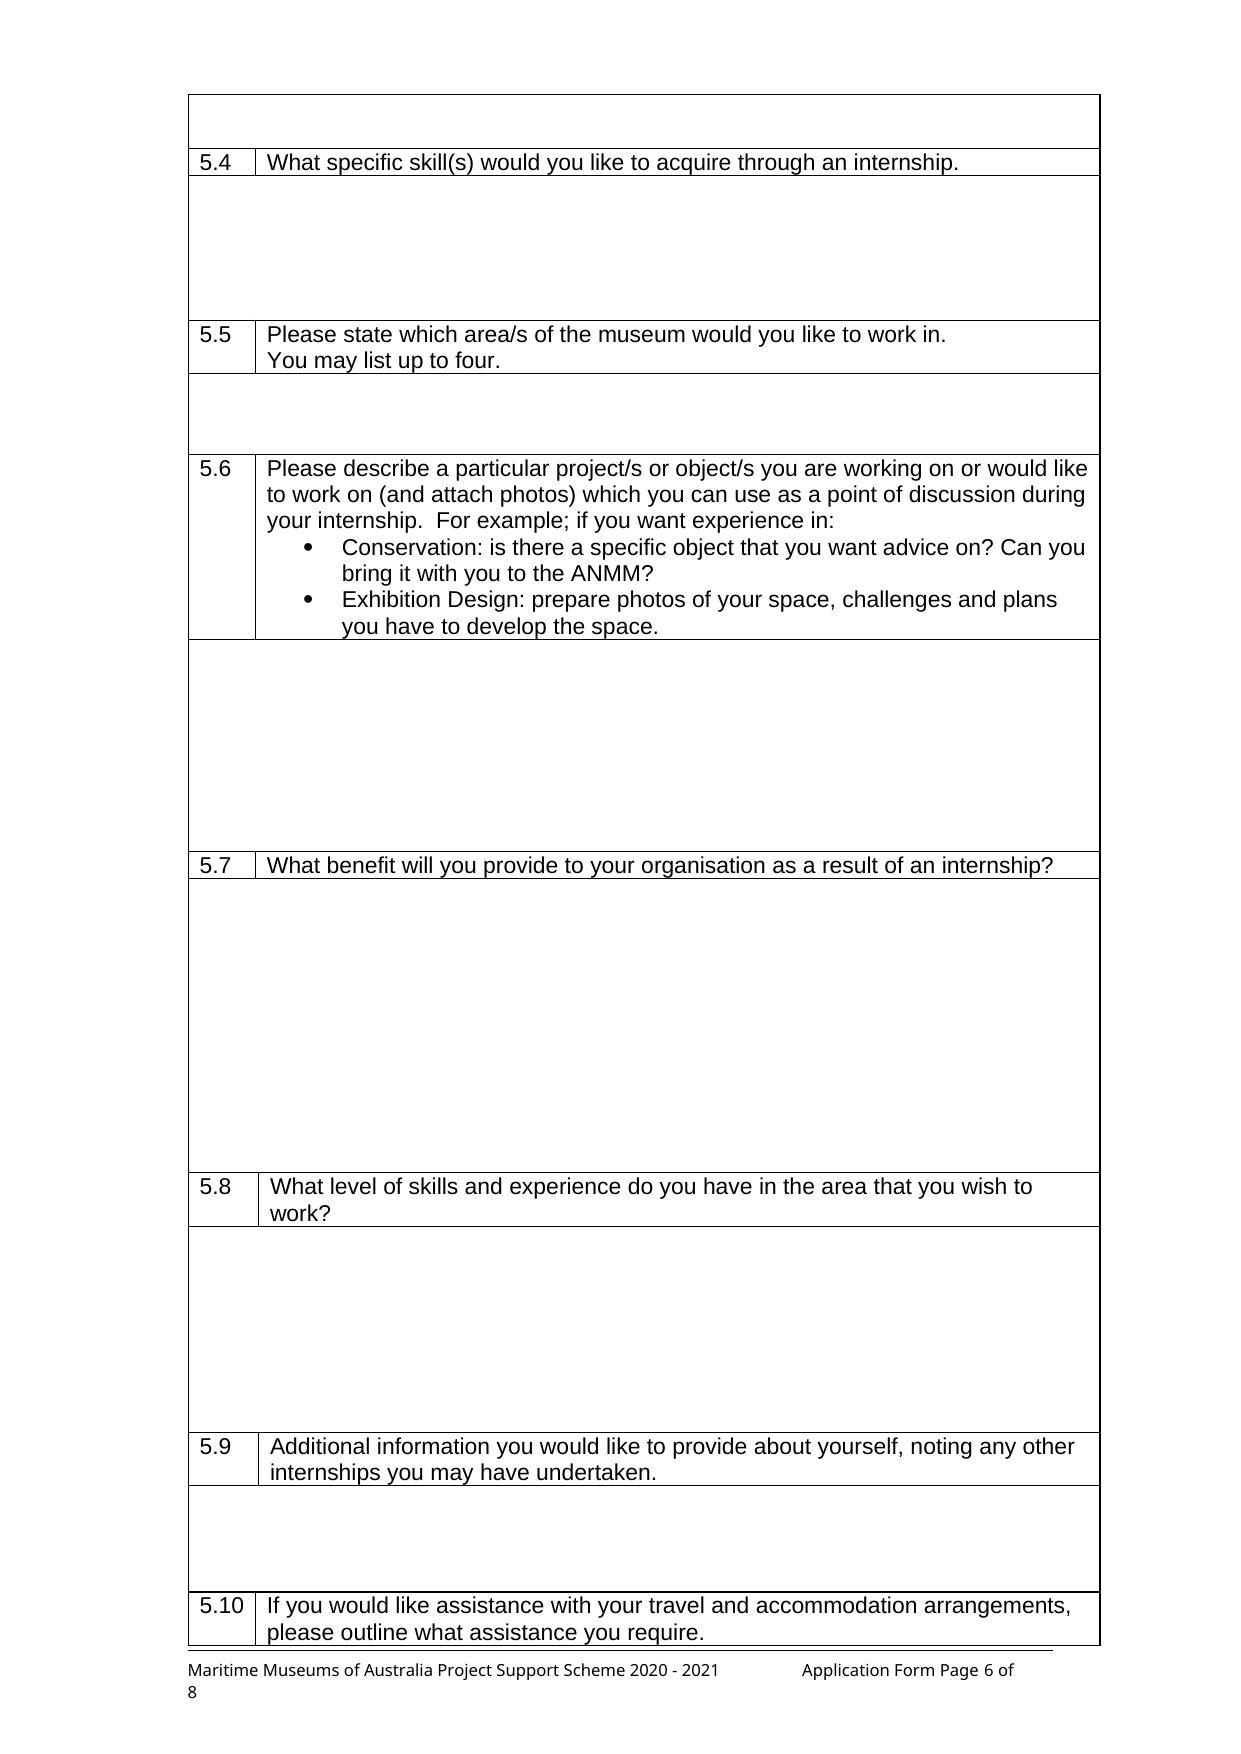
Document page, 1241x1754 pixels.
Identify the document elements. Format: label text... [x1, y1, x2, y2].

table_cell 5.4 [189, 149, 255, 175]
table_cell [189, 1227, 1099, 1432]
table_cell [189, 374, 1099, 453]
table_cell 5.5 [189, 321, 255, 373]
table_cell [189, 640, 1099, 851]
table_cell If you would like assistance with your travel and accommodation arrangements, please outline what assistance you require. [256, 1593, 1099, 1645]
table_cell [189, 1486, 1099, 1591]
table_cell Additional information you would like to provide about yourself, noting any other internships you may have undertaken. [259, 1433, 1099, 1485]
table_cell Please state which area/s of the museum would you like to work in. You may list up to four. [256, 321, 1099, 373]
table_cell 5.10 [189, 1593, 255, 1645]
table_cell 5.7 [189, 852, 255, 878]
table_cell What benefit will you provide to your organisation as a result of an internship? [256, 852, 1099, 878]
table_cell 5.9 [189, 1433, 258, 1485]
table_cell Please describe a particular project/s or object/s you are working on or would like to work on (and attach photos) which you can use as a point of discussion during your internship. For example; if you want experience in: Conservation: is there a specific object that you want advice on? Can you bring it with you to the ANMM? Exhibition Design: prepare photos of your space, challenges and plans you have to develop the space. [256, 455, 1099, 639]
table_cell 5.8 [189, 1173, 258, 1226]
table_cell What level of skills and experience do you have in the area that you wish to work? [259, 1173, 1099, 1226]
table_cell [189, 176, 1099, 319]
table_cell 5.6 [189, 455, 255, 639]
table_cell [189, 879, 1099, 1172]
table_cell What specific skill(s) would you like to acquire through an internship. [256, 149, 1099, 175]
table_cell [189, 95, 1099, 147]
